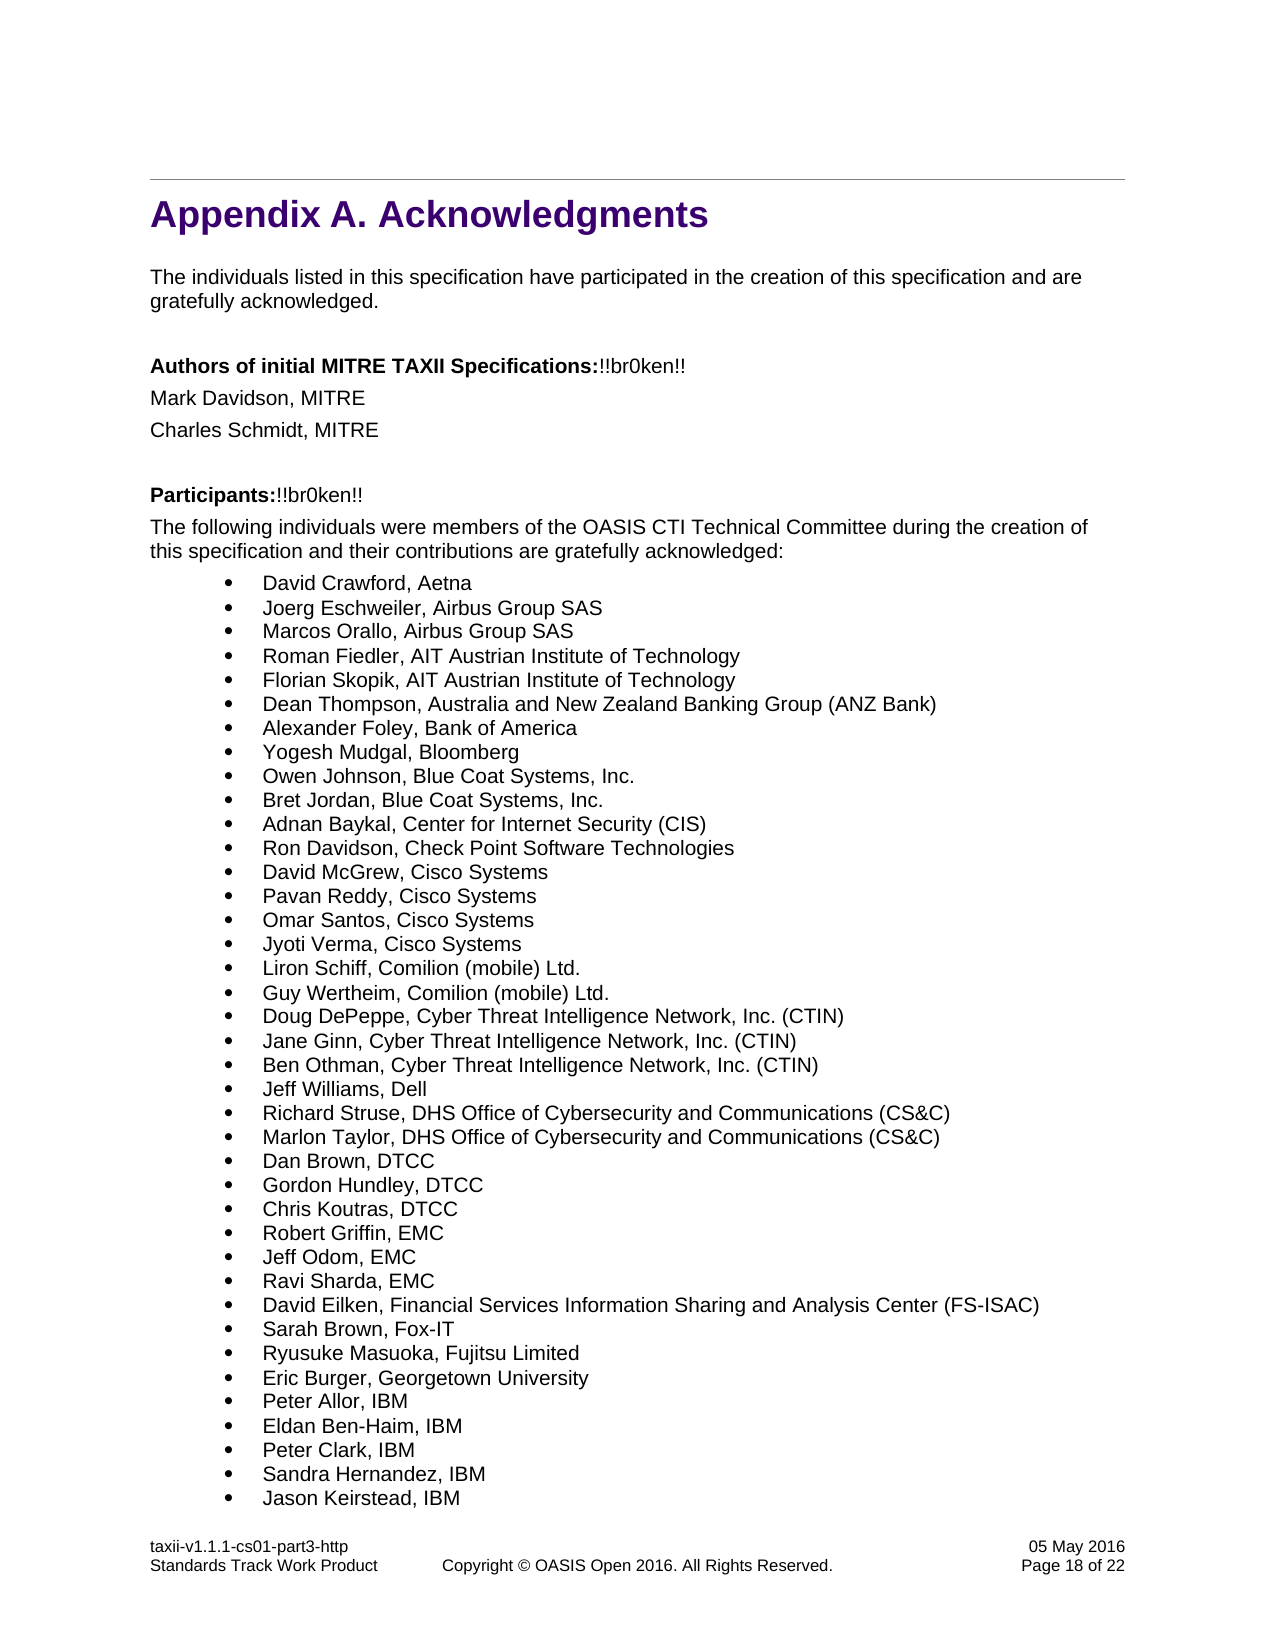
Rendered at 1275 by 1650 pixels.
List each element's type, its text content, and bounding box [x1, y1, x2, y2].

text Sandra Hernandez, IBM [225, 1462, 1125, 1486]
text David McGrew, Cisco Systems [225, 860, 1125, 884]
text Peter Allor, IBM [225, 1389, 1125, 1413]
text Doug DePeppe, Cyber Threat Intelligence Network, Inc. (CTIN) [225, 1004, 1125, 1028]
text Alexander Foley, Bank of America [225, 716, 1125, 740]
text Guy Wertheim, Comilion (mobile) Ltd. [225, 980, 1125, 1004]
text Ravi Sharda, EMC [225, 1269, 1125, 1293]
text Owen Johnson, Blue Coat Systems, Inc. [225, 764, 1125, 788]
text Jason Keirstead, IBM [225, 1486, 1125, 1510]
text Liron Schiff, Comilion (mobile) Ltd. [225, 956, 1125, 980]
text Bret Jordan, Blue Coat Systems, Inc. [225, 788, 1125, 812]
text Dan Brown, DTCC [225, 1149, 1125, 1173]
text Roman Fiedler, AIT Austrian Institute of Technology [225, 643, 1125, 667]
text Ryusuke Masuoka, Fujitsu Limited [225, 1341, 1125, 1365]
text Participants: [150, 483, 1125, 507]
text Omar Santos, Cisco Systems [225, 908, 1125, 932]
text Ben Othman, Cyber Threat Intelligence Network, Inc. (CTIN) [225, 1052, 1125, 1077]
text Dean Thompson, Australia and New Zealand Banking Group (ANZ Bank) [225, 692, 1125, 716]
text Charles Schmidt, MITRE [150, 418, 1125, 442]
text Florian Skopik, AIT Austrian Institute of Technology [225, 667, 1125, 692]
text Robert Griffin, EMC [225, 1221, 1125, 1245]
text Marcos Orallo, Airbus Group SAS [225, 619, 1125, 643]
text Sarah Brown, Fox-IT [225, 1317, 1125, 1341]
text The individuals listed in this specification have participated in the creation of this specification and are gratefully acknowledged. [150, 265, 1125, 313]
text Jeff Williams, Dell [225, 1077, 1125, 1101]
text Ron Davidson, Check Point Software Technologies [225, 836, 1125, 860]
text Eric Burger, Georgetown University [225, 1365, 1125, 1389]
subtitle Acknowledgments [150, 180, 1125, 236]
text Chris Koutras, DTCC [225, 1197, 1125, 1221]
text Joerg Eschweiler, Airbus Group SAS [225, 595, 1125, 619]
text Eldan Ben-Haim, IBM [225, 1413, 1125, 1437]
text Marlon Taylor, DHS Office of Cybersecurity and Communications (CS&C) [225, 1125, 1125, 1149]
text Yogesh Mudgal, Bloomberg [225, 740, 1125, 764]
text Pavan Reddy, Cisco Systems [225, 884, 1125, 908]
text Gordon Hundley, DTCC [225, 1173, 1125, 1197]
text David Crawford, Aetna [225, 571, 1125, 595]
text Richard Struse, DHS Office of Cybersecurity and Communications (CS&C) [225, 1101, 1125, 1125]
text Authors of initial MITRE TAXII Specifications: [150, 353, 1125, 377]
text Jane Ginn, Cyber Threat Intelligence Network, Inc. (CTIN) [225, 1028, 1125, 1052]
text David Eilken, Financial Services Information Sharing and Analysis Center (FS-ISAC) [225, 1293, 1125, 1317]
text Peter Clark, IBM [225, 1437, 1125, 1462]
text Adnan Baykal, Center for Internet Security (CIS) [225, 812, 1125, 836]
text The following individuals were members of the OASIS CTI Technical Committee during the creation of this specification and their contributions are gratefully acknowledged: [150, 515, 1125, 563]
text Mark Davidson, MITRE [150, 386, 1125, 410]
text Jyoti Verma, Cisco Systems [225, 932, 1125, 956]
text Jeff Odom, EMC [225, 1245, 1125, 1269]
